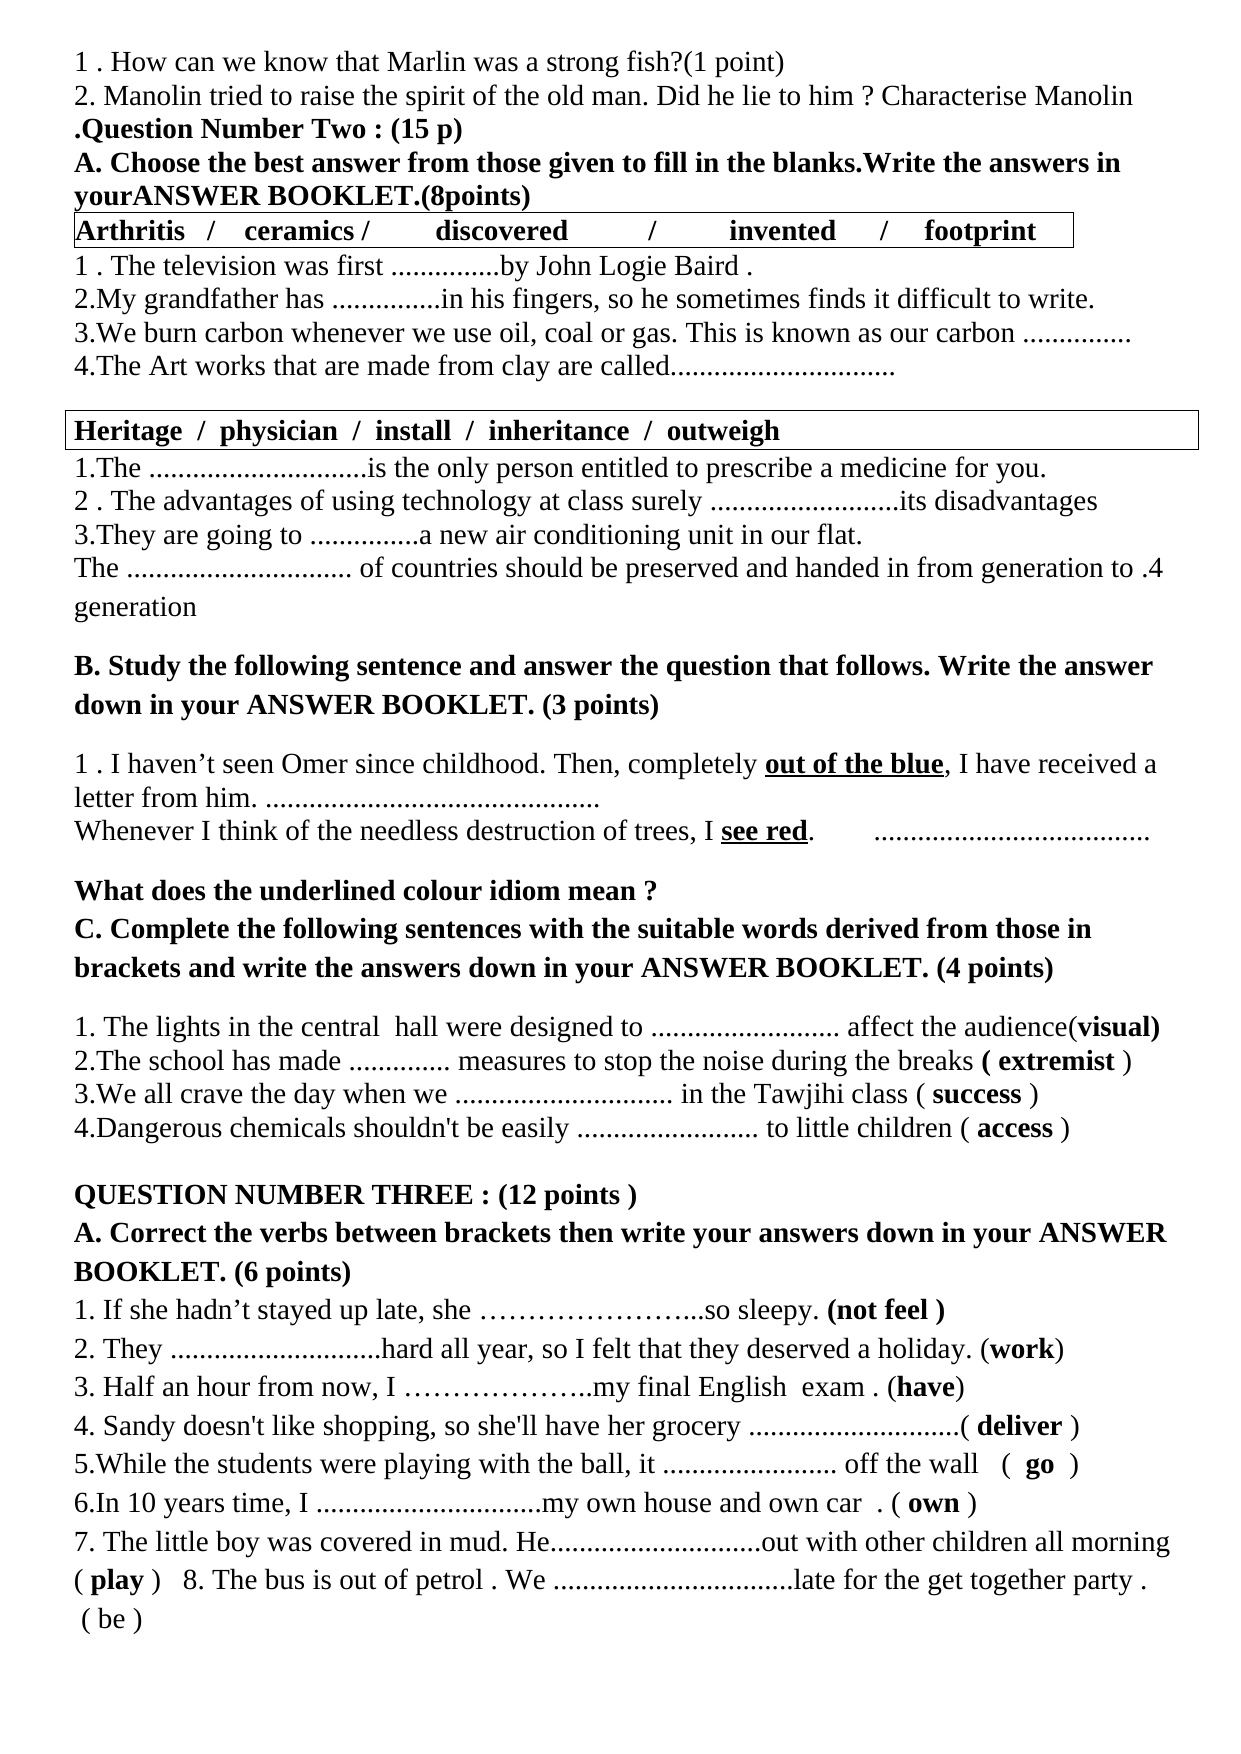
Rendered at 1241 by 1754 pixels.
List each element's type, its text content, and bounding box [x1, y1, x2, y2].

text B. Study the following sentence and answer the question that follows. Write the answer down in your ANSWER BOOKLET. (3 points) [74, 648, 1196, 720]
text 4.Dangerous chemicals shouldn't be easily ......................... to little children ( access ) [74, 1110, 1196, 1143]
text 3.They are going to ...............a new air conditioning unit in our flat. [74, 517, 1196, 550]
text 1.The ..............................is the only person entitled to prescribe a medicine for you. [74, 450, 1196, 483]
text 1 . How can we know that Marlin was a strong fish?(1 point) [74, 44, 1196, 78]
text 2. Manolin tried to raise the spirit of the old man. Did he lie to him ? Characterise Manolin .Question Number Two : (15 p) A. Choose the best answer from those given to fill in the blanks.Write the answers in yourANSWER BOOKLET.(8points) Arthritis / ceramics / discovered / invented / footprint 1 . The television was first ...............by John Logie Baird . 2.My grandfather has ...............in his fingers, so he sometimes finds it difficult to write. 3.We burn carbon whenever we use oil, coal or gas. This is known as our carbon ............... [74, 78, 1196, 348]
text What does the underlined colour idiom mean ? C. Complete the following sentences with the suitable words derived from those in brackets and write the answers down in your ANSWER BOOKLET. (4 points) [74, 873, 1196, 983]
text 4.The Art works that are made from clay are called............................... [74, 348, 1196, 382]
text 4.The ............................... of countries should be preserved and handed in from generation to generation [74, 550, 1196, 622]
text Whenever I think of the needless destruction of trees, I see red. ...................................... [74, 813, 1196, 847]
text 3.We all crave the day when we .............................. in the Tawjihi class ( success ) [74, 1076, 1196, 1110]
text 2 . The advantages of using technology at class surely ..........................its disadvantages [74, 483, 1196, 517]
text QUESTION NUMBER THREE : (12 points ) A. Correct the verbs between brackets then write your answers down in your ANSWER BOOKLET. (6 points) 1. If she hadn’t stayed up late, she …………………...so sleepy. (not feel ) 2. They .............................hard all year, so I felt that they deserved a holiday. (work) 3. Half an hour from now, I ………………..my final English exam . (have) 4. Sandy doesn't like shopping, so she'll have her grocery .............................( deliver ) 5.While the students were playing with the ball, it ........................ off the wall ( go ) 6.In 10 years time, I ...............................my own house and own car . ( own ) 7. The little boy was covered in mud. He.............................out with other children all morning ( play ) 8. The bus is out of petrol . We .................................late for the get together party . ( be ) [74, 1177, 1196, 1634]
text 2.The school has made .............. measures to stop the noise during the breaks ( extremist ) [74, 1043, 1196, 1076]
text 1. The lights in the central hall were designed to .......................... affect the audience(visual) [74, 1009, 1196, 1043]
text 1 . I haven’t seen Omer since childhood. Then, completely out of the blue, I have received a letter from him. .............................................. [74, 746, 1196, 813]
text Heritage / physician / install / inheritance / outweigh [66, 411, 1198, 449]
